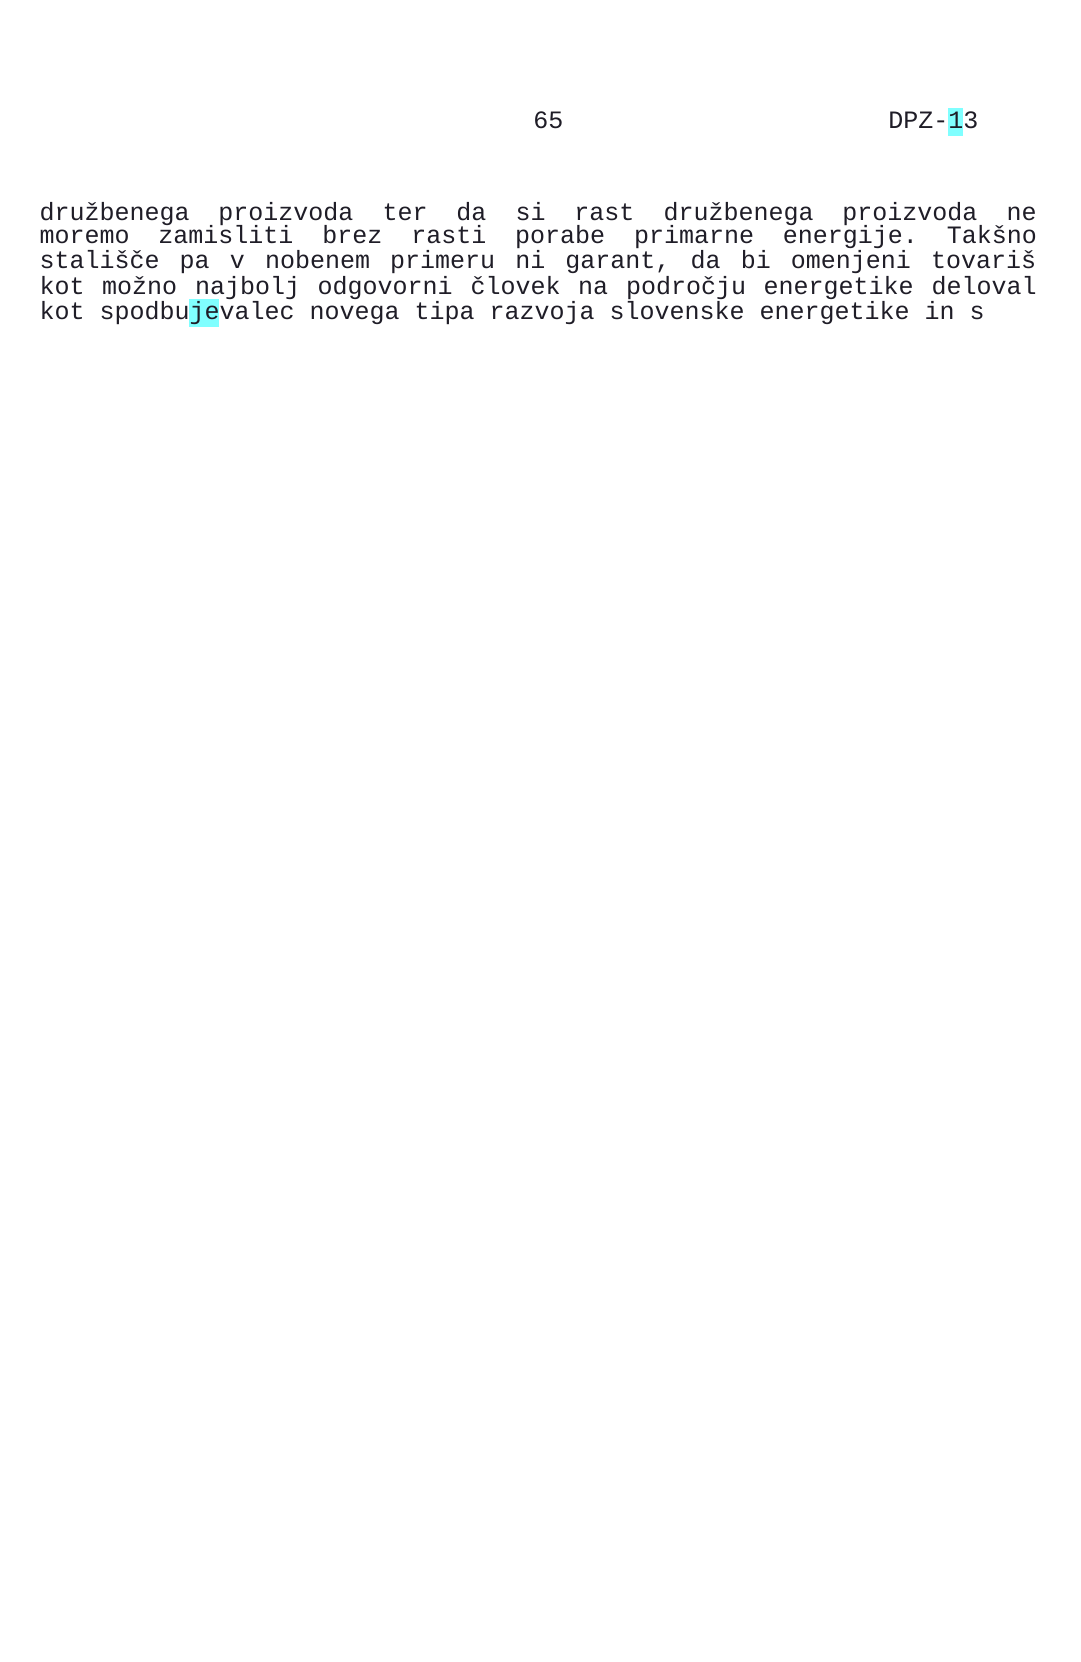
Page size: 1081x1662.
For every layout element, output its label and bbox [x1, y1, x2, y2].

text [39, 200, 1037, 327]
